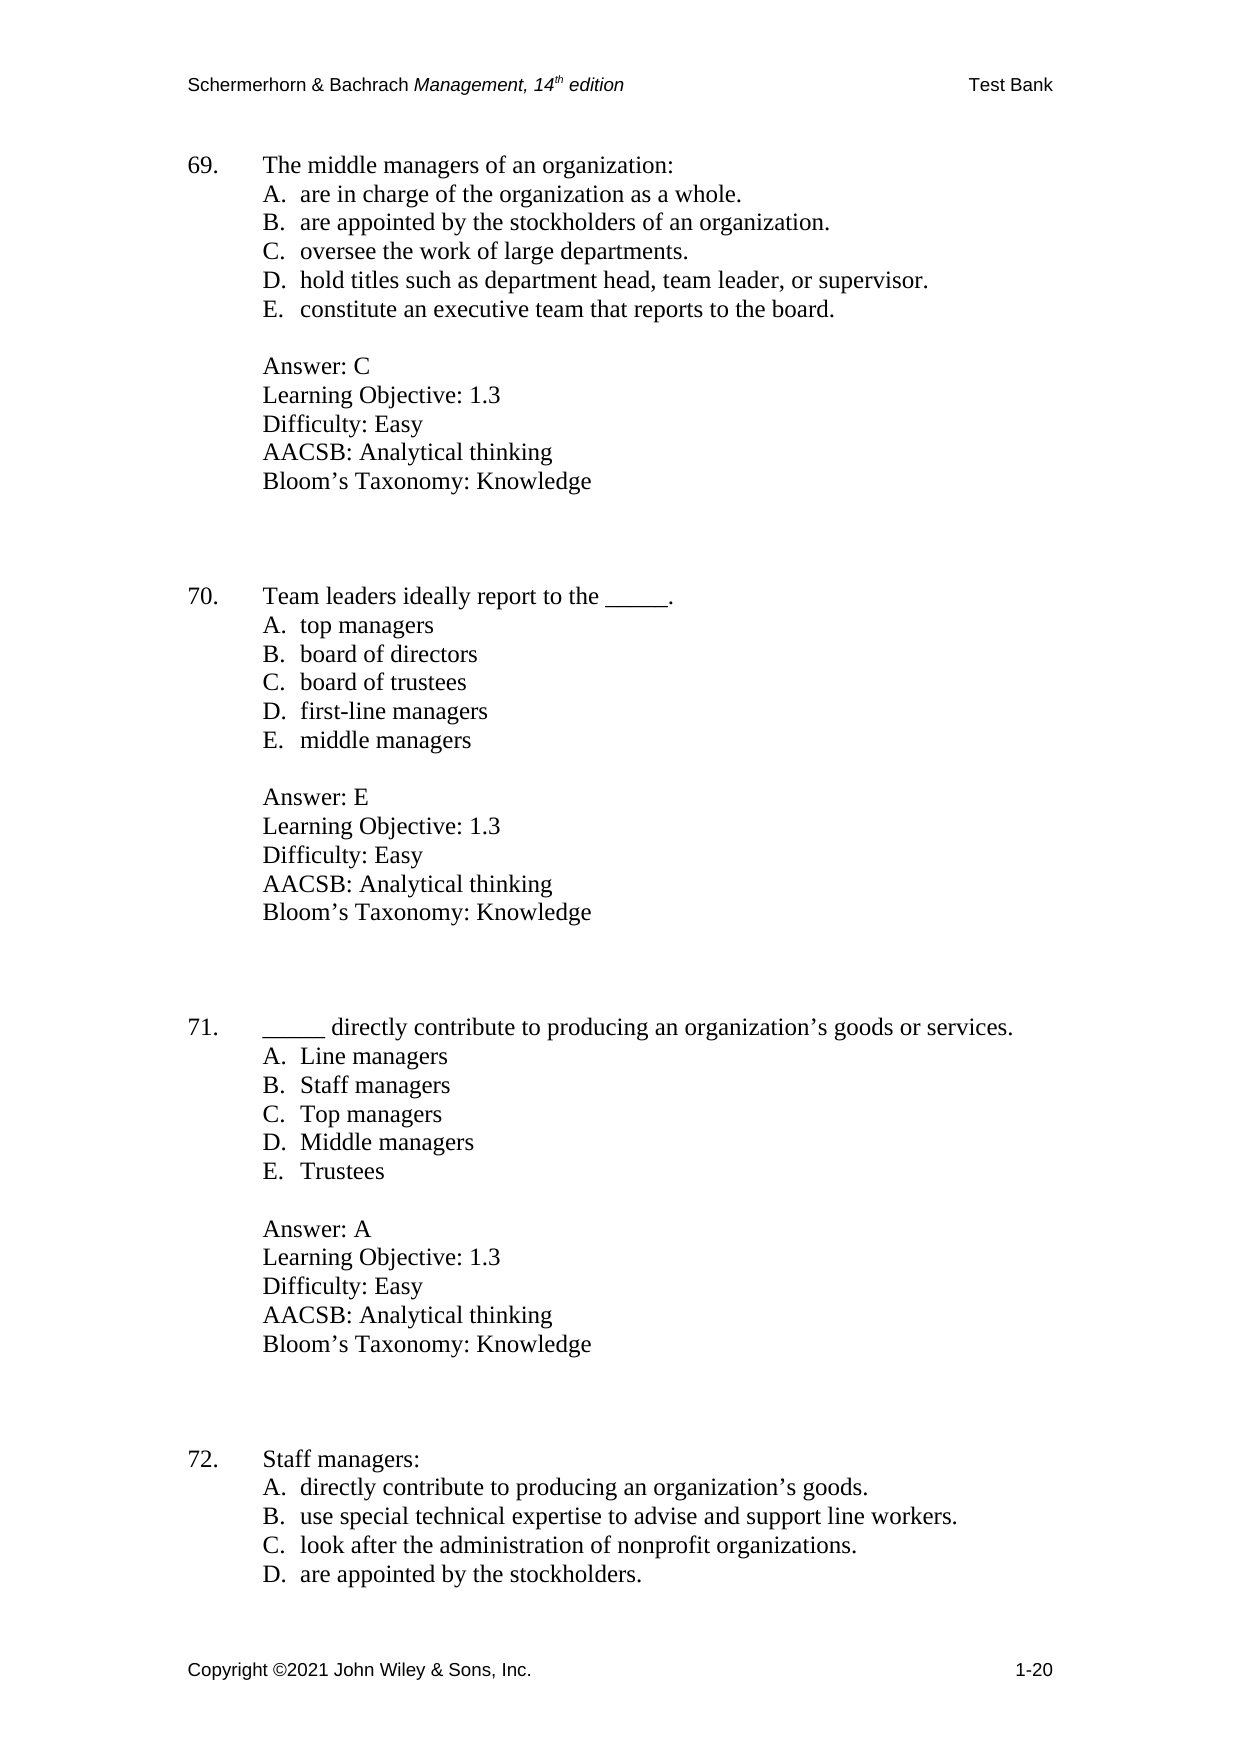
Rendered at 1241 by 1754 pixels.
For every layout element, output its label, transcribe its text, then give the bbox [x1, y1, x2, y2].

text Bloom’s Taxonomy: Knowledge [187, 1329, 1125, 1357]
list hold titles such as department head, team leader, or supervisor. [262, 265, 1125, 294]
list directly contribute to producing an organization’s goods. [262, 1472, 1125, 1501]
text Answer: A [187, 1214, 1125, 1242]
text AACSB: Analytical thinking [187, 869, 1125, 897]
text Learning Objective: 1.3 [187, 811, 1125, 840]
text Difficulty: Easy [187, 409, 1125, 437]
text Difficulty: Easy [187, 1271, 1125, 1300]
list top managers [262, 610, 1125, 639]
list board of trustees [262, 667, 1125, 696]
list Team leaders ideally report to the _____. [187, 581, 1125, 610]
list Staff managers [262, 1070, 1125, 1099]
list oversee the work of large departments. [262, 236, 1125, 265]
list are appointed by the stockholders of an organization. [262, 207, 1125, 236]
text Bloom’s Taxonomy: Knowledge [187, 897, 1125, 926]
text Learning Objective: 1.3 [187, 380, 1125, 409]
list Top managers [262, 1099, 1125, 1127]
list use special technical expertise to advise and support line workers. [262, 1501, 1125, 1530]
list first-line managers [262, 696, 1125, 725]
text Answer: C [187, 351, 1125, 380]
list Trustees [262, 1156, 1125, 1185]
list are appointed by the stockholders. [262, 1559, 1125, 1587]
list constitute an executive team that reports to the board. [262, 294, 1125, 322]
list Line managers [262, 1041, 1125, 1070]
text Bloom’s Taxonomy: Knowledge [187, 466, 1125, 495]
list middle managers [262, 725, 1125, 754]
text Difficulty: Easy [187, 840, 1125, 869]
text AACSB: Analytical thinking [187, 1300, 1125, 1329]
list board of directors [262, 639, 1125, 667]
list _____ directly contribute to producing an organization’s goods or services. [187, 1012, 1125, 1041]
text Learning Objective: 1.3 [187, 1242, 1125, 1271]
list The middle managers of an organization: [187, 150, 1125, 179]
list Staff managers: [187, 1444, 1125, 1472]
text Answer: E [187, 782, 1125, 811]
list look after the administration of nonprofit organizations. [262, 1530, 1125, 1559]
text AACSB: Analytical thinking [187, 437, 1125, 466]
list are in charge of the organization as a whole. [262, 179, 1125, 207]
list Middle managers [262, 1127, 1125, 1156]
